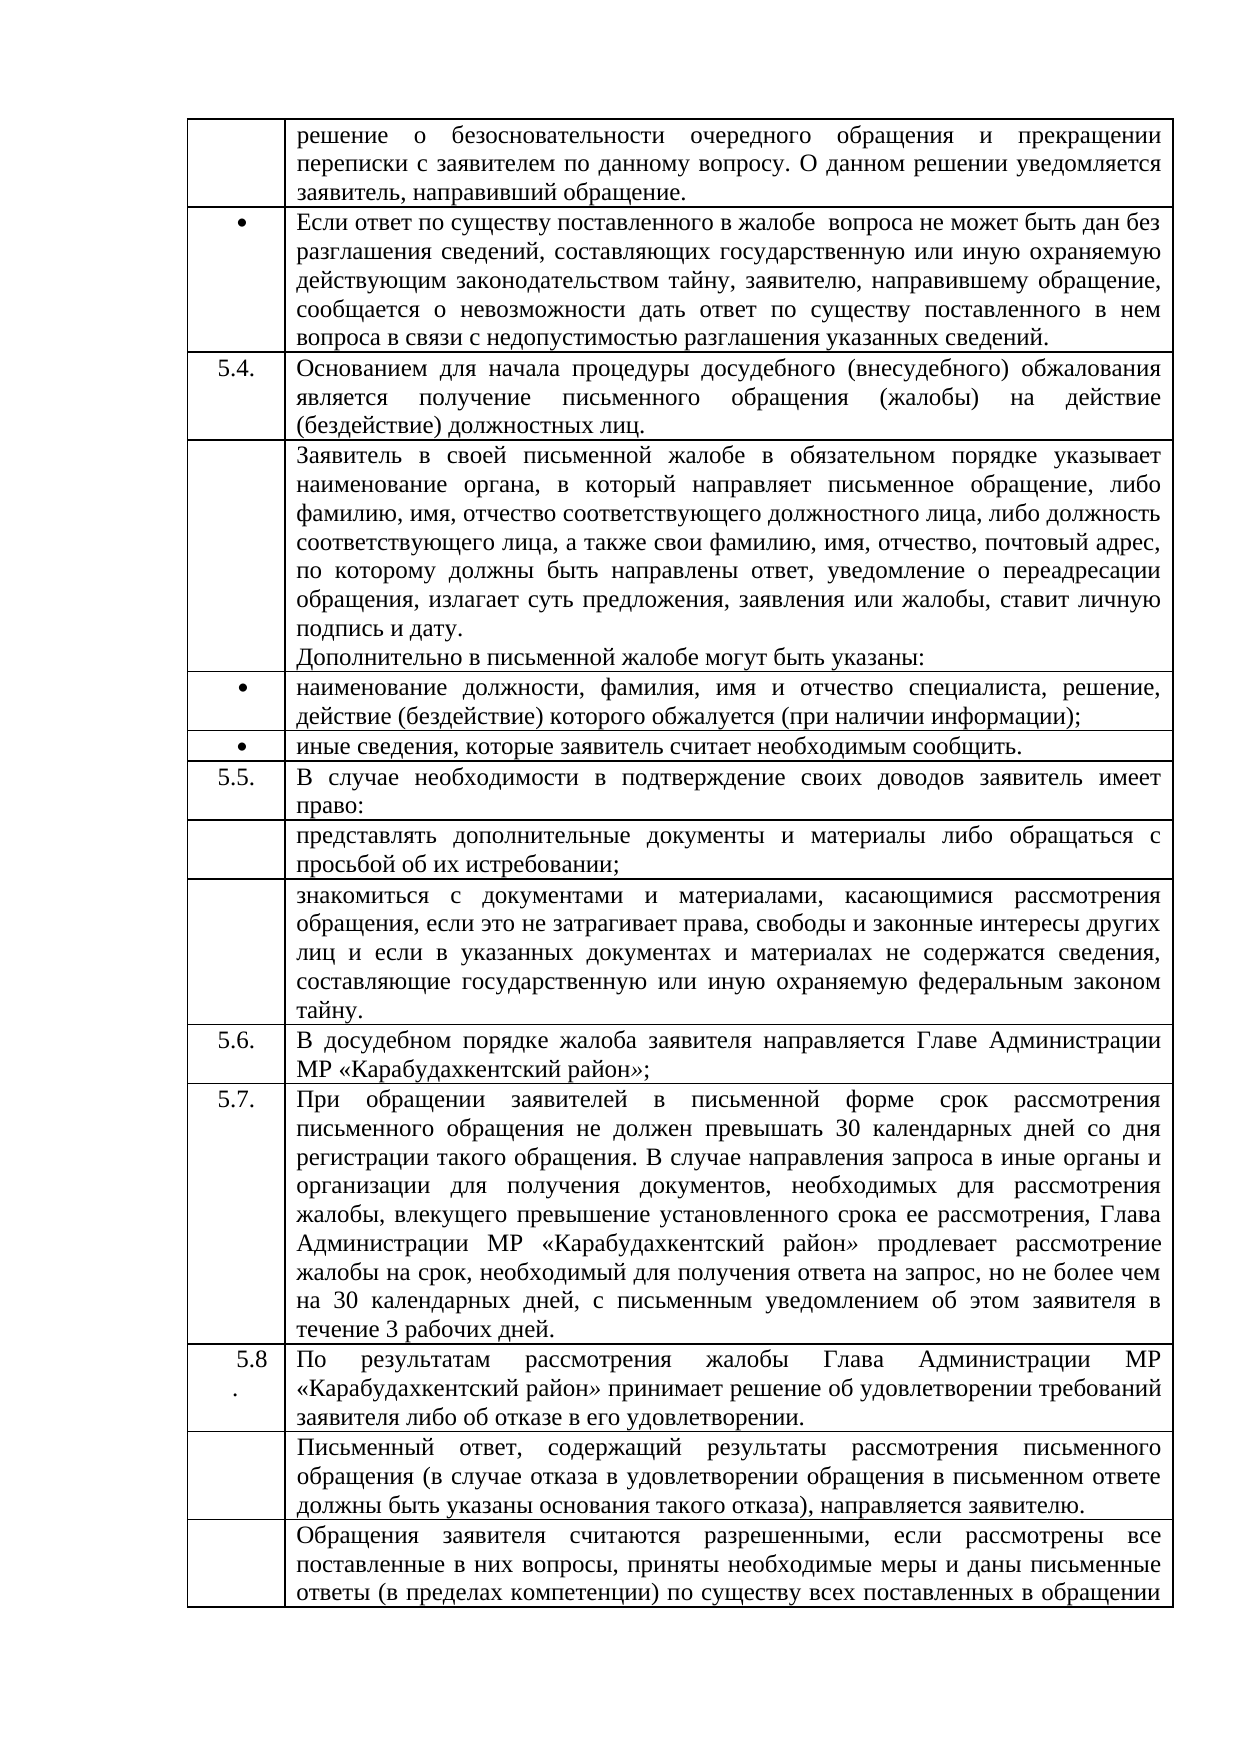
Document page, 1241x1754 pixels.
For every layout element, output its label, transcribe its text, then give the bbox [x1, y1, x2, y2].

table_cell представлять дополнительные документы и материалы либо обращаться с просьбой об их истребовании; [286, 821, 1172, 878]
table_cell Основанием для начала процедуры досудебного (внесудебного) обжалования является получение письменного обращения (жалобы) на действие (бездействие) должностных лиц. [286, 353, 1172, 439]
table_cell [286, 1520, 1172, 1606]
table_cell [188, 1432, 284, 1518]
table_cell [188, 120, 284, 206]
table_cell [188, 441, 284, 671]
table_cell Заявитель в своей письменной жалобе в обязательном порядке указывает наименование органа, в который направляет письменное обращение, либо фамилию, имя, отчество соответствующего должностного лица, либо должность соответствующего лица, а также свои фамилию, имя, отчество, почтовый адрес, по которому должны быть направлены ответ, уведомление о переадресации обращения, излагает суть предложения, заявления или жалобы, ставит личную подпись и дату. Дополнительно в письменной жалобе могут быть указаны: [286, 441, 1172, 671]
table_cell [188, 1520, 284, 1606]
table_cell 5.7. [188, 1084, 284, 1343]
table_cell [188, 672, 284, 730]
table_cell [286, 120, 1172, 206]
table_cell 5.6. [188, 1025, 284, 1082]
table_cell [188, 731, 284, 760]
table_cell наименование должности, фамилия, имя и отчество специалиста, решение, действие (бездействие) которого обжалуется (при наличии информации); [286, 672, 1172, 730]
table_cell 5.8. [188, 1345, 284, 1431]
table_cell При обращении заявителей в письменной форме срок рассмотрения письменного обращения не должен превышать 30 календарных дней со дня регистрации такого обращения. В случае направления запроса в иные органы и организации для получения документов, необходимых для рассмотрения жалобы, влекущего превышение установленного срока ее рассмотрения, Глава Администрации МР «Карабудахкентский район» продлевает рассмотрение жалобы на срок, необходимый для получения ответа на запрос, но не более чем на 30 календарных дней, с письменным уведомлением об этом заявителя в течение 3 рабочих дней. [286, 1084, 1172, 1343]
table_cell По результатам рассмотрения жалобы Глава Администрации МР «Карабудахкентский район» принимает решение об удовлетворении требований заявителя либо об отказе в его удовлетворении. [286, 1345, 1172, 1431]
table_cell [188, 880, 284, 1023]
table_cell [188, 208, 284, 351]
table_cell знакомиться с документами и материалами, касающимися рассмотрения обращения, если это не затрагивает права, свободы и законные интересы других лиц и если в указанных документах и материалах не содержатся сведения, составляющие государственную или иную охраняемую федеральным законом тайну. [286, 880, 1172, 1023]
table_cell иные сведения, которые заявитель считает необходимым сообщить. [286, 731, 1172, 760]
table_cell В досудебном порядке жалоба заявителя направляется Главе Администрации МР «Карабудахкентский район»; [286, 1025, 1172, 1082]
table_cell 5.5. [188, 762, 284, 819]
table_cell Письменный ответ, содержащий результаты рассмотрения письменного обращения (в случае отказа в удовлетворении обращения в письменном ответе должны быть указаны основания такого отказа), направляется заявителю. [286, 1432, 1172, 1518]
table_cell [188, 821, 284, 878]
table_cell В случае необходимости в подтверждение своих доводов заявитель имеет право: [286, 762, 1172, 819]
table_cell 5.4. [188, 353, 284, 439]
table_cell Если ответ по существу поставленного в жалобе вопроса не может быть дан без разглашения сведений, составляющих государственную или иную охраняемую действующим законодательством тайну, заявителю, направившему обращение, сообщается о невозможности дать ответ по существу поставленного в нем вопроса в связи с недопустимостью разглашения указанных сведений. [286, 208, 1172, 351]
